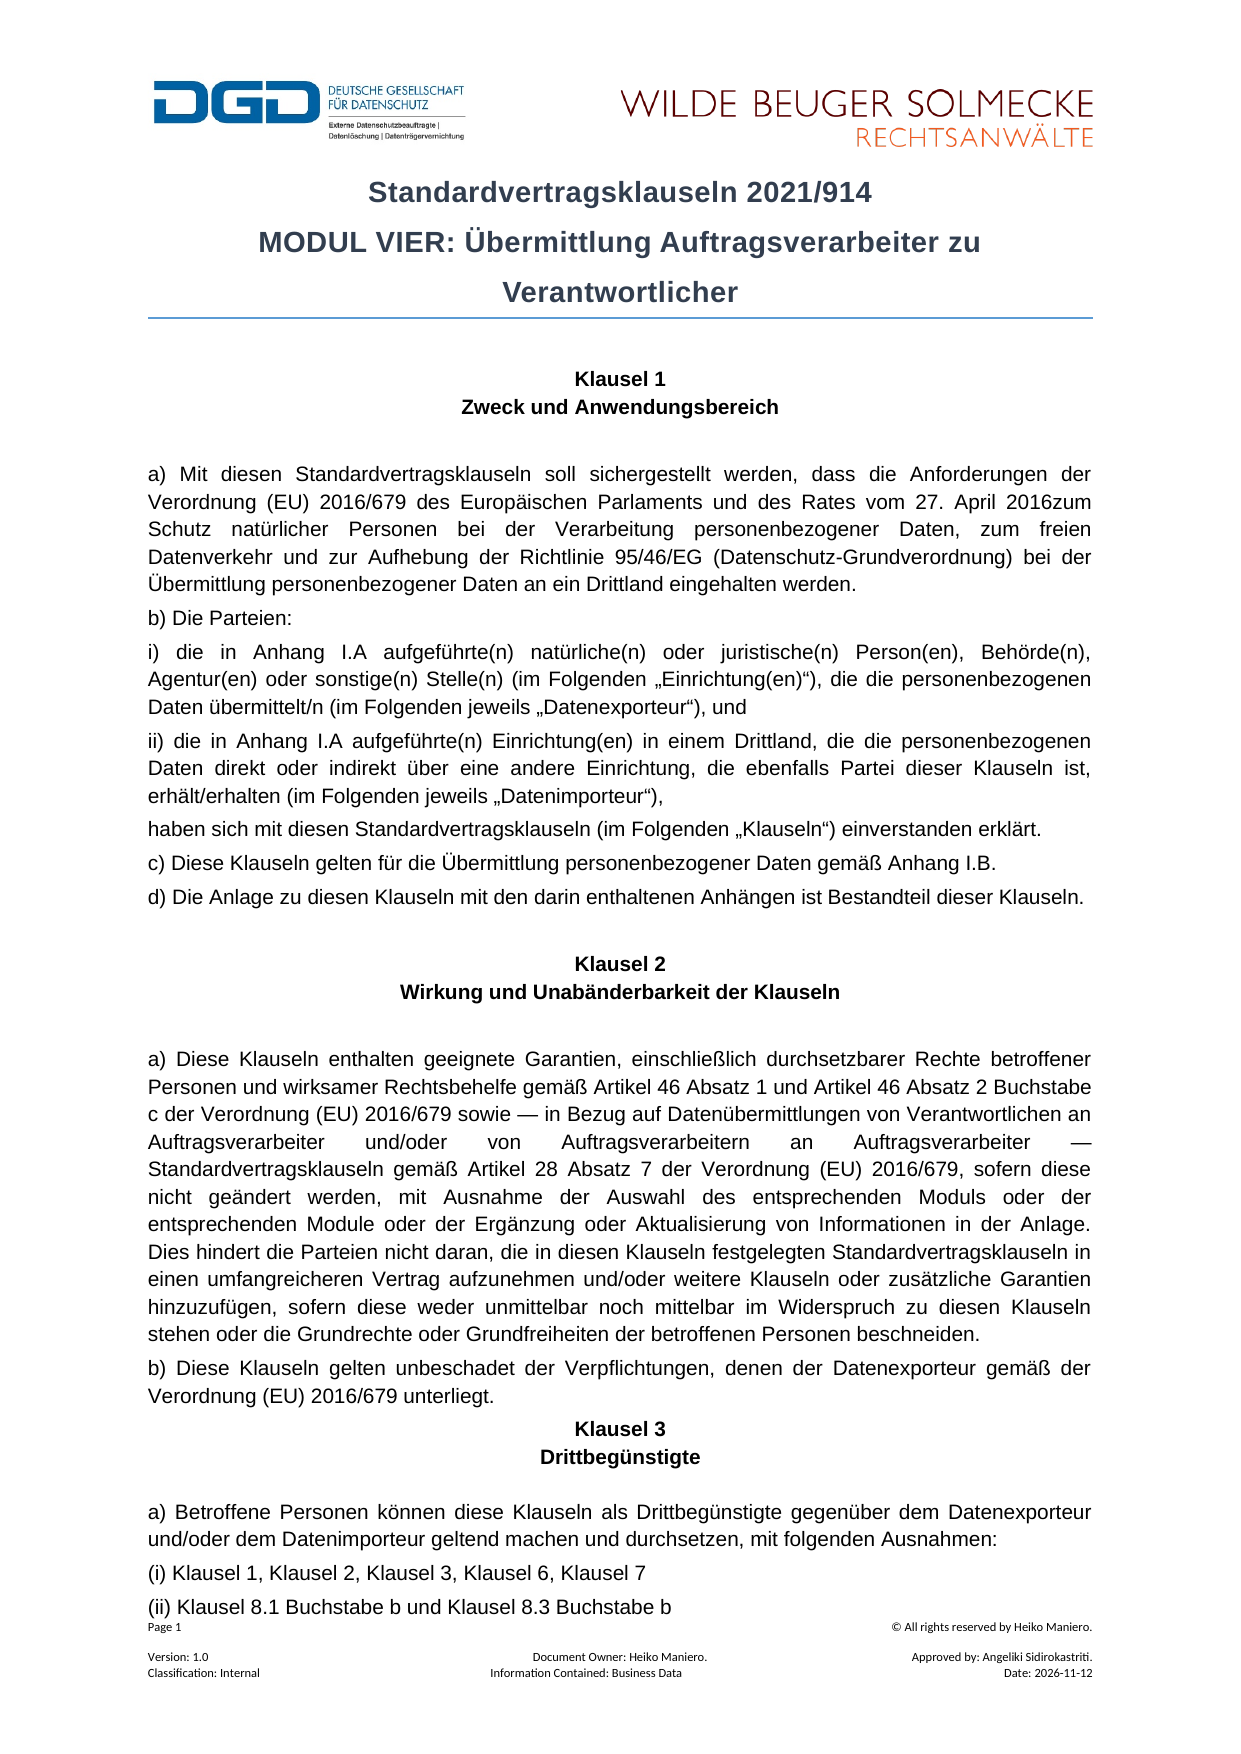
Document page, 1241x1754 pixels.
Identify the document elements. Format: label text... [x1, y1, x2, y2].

picture [620, 89, 1093, 147]
text i) die in Anhang I.A aufgeführte(n) natürliche(n) oder juristische(n) Person(en), Behörde(n), Agentur(en) oder sonstige(n) Stelle(n) (im Folgenden „Einrichtung(en)“), die die personenbezogenen Daten übermittelt/n (im Folgenden jeweils „Datenexporteur“), und [148, 640, 1093, 719]
text a) Mit diesen Standardvertragsklauseln soll sichergestellt werden, dass die Anforderungen der Verordnung (EU) 2016/679 des Europäischen Parlaments und des Rates vom 27. April 2016zum Schutz natürlicher Personen bei der Verarbeitung personenbezogener Daten, zum freien Datenverkehr und zur Aufhebung der Richtlinie 95/46/EG (Datenschutz-Grundverordnung) bei der Übermittlung personenbezogener Daten an ein Drittland eingehalten werden. [148, 462, 1093, 596]
text ii) die in Anhang I.A aufgeführte(n) Einrichtung(en) in einem Drittland, die die personenbezogenen Daten direkt oder indirekt über eine andere Einrichtung, die ebenfalls Partei dieser Klauseln ist, erhält/erhalten (im Folgenden jeweils „Datenimporteur“), [148, 728, 1093, 807]
text b) Diese Klauseln gelten unbeschadet der Verpflichtungen, denen der Datenexporteur gemäß der Verordnung (EU) 2016/679 unterliegt. [148, 1356, 1093, 1407]
text Standardvertragsklauseln 2021/914 [148, 175, 1093, 208]
text c) Diese Klauseln gelten für die Übermittlung personenbezogener Daten gemäß Anhang I.B. [148, 851, 1093, 875]
text Klausel 2 [148, 952, 1093, 976]
text Klausel 1 [148, 367, 1093, 391]
text haben sich mit diesen Standardvertragsklauseln (im Folgenden „Klauseln“) einverstanden erklärt. [148, 817, 1093, 841]
text d) Die Anlage zu diesen Klauseln mit den darin enthaltenen Anhängen ist Bestandteil dieser Klauseln. [148, 885, 1093, 909]
picture [147, 73, 471, 147]
text a) Betroffene Personen können diese Klauseln als Drittbegünstigte gegenüber dem Datenexporteur und/oder dem Datenimporteur geltend machen und durchsetzen, mit folgenden Ausnahmen: [148, 1500, 1093, 1551]
text (i) Klausel 1, Klausel 2, Klausel 3, Klausel 6, Klausel 7 [148, 1561, 1093, 1585]
text b) Die Parteien: [148, 606, 1093, 630]
text Klausel 3 [148, 1417, 1093, 1441]
text (ii) Klausel 8.1 Buchstabe b und Klausel 8.3 Buchstabe b [148, 1595, 1093, 1619]
text Wirkung und Unabänderbarkeit der Klauseln [148, 980, 1093, 1004]
text Zweck und Anwendungsbereich [148, 395, 1093, 419]
text Drittbegünstigte [148, 1445, 1093, 1469]
text MODUL VIER: Übermittlung Auftragsverarbeiter zu Verantwortlicher [148, 225, 1093, 317]
text a) Diese Klauseln enthalten geeignete Garantien, einschließlich durchsetzbarer Rechte betroffener Personen und wirksamer Rechtsbehelfe gemäß Artikel 46 Absatz 1 und Artikel 46 Absatz 2 Buchstabe c der Verordnung (EU) 2016/679 sowie — in Bezug auf Datenübermittlungen von Verantwortlichen an Auftragsverarbeiter und/oder von Auftragsverarbeitern an Auftragsverarbeiter — Standardvertragsklauseln gemäß Artikel 28 Absatz 7 der Verordnung (EU) 2016/679, sofern diese nicht geändert werden, mit Ausnahme der Auswahl des entsprechenden Moduls oder der entsprechenden Module oder der Ergänzung oder Aktualisierung von Informationen in der Anlage. Dies hindert die Parteien nicht daran, die in diesen Klauseln festgelegten Standardvertragsklauseln in einen umfangreicheren Vertrag aufzunehmen und/oder weitere Klauseln oder zusätzliche Garantien hinzuzufügen, sofern diese weder unmittelbar noch mittelbar im Widerspruch zu diesen Klauseln stehen oder die Grundrechte oder Grundfreiheiten der betroffenen Personen beschneiden. [148, 1047, 1093, 1346]
